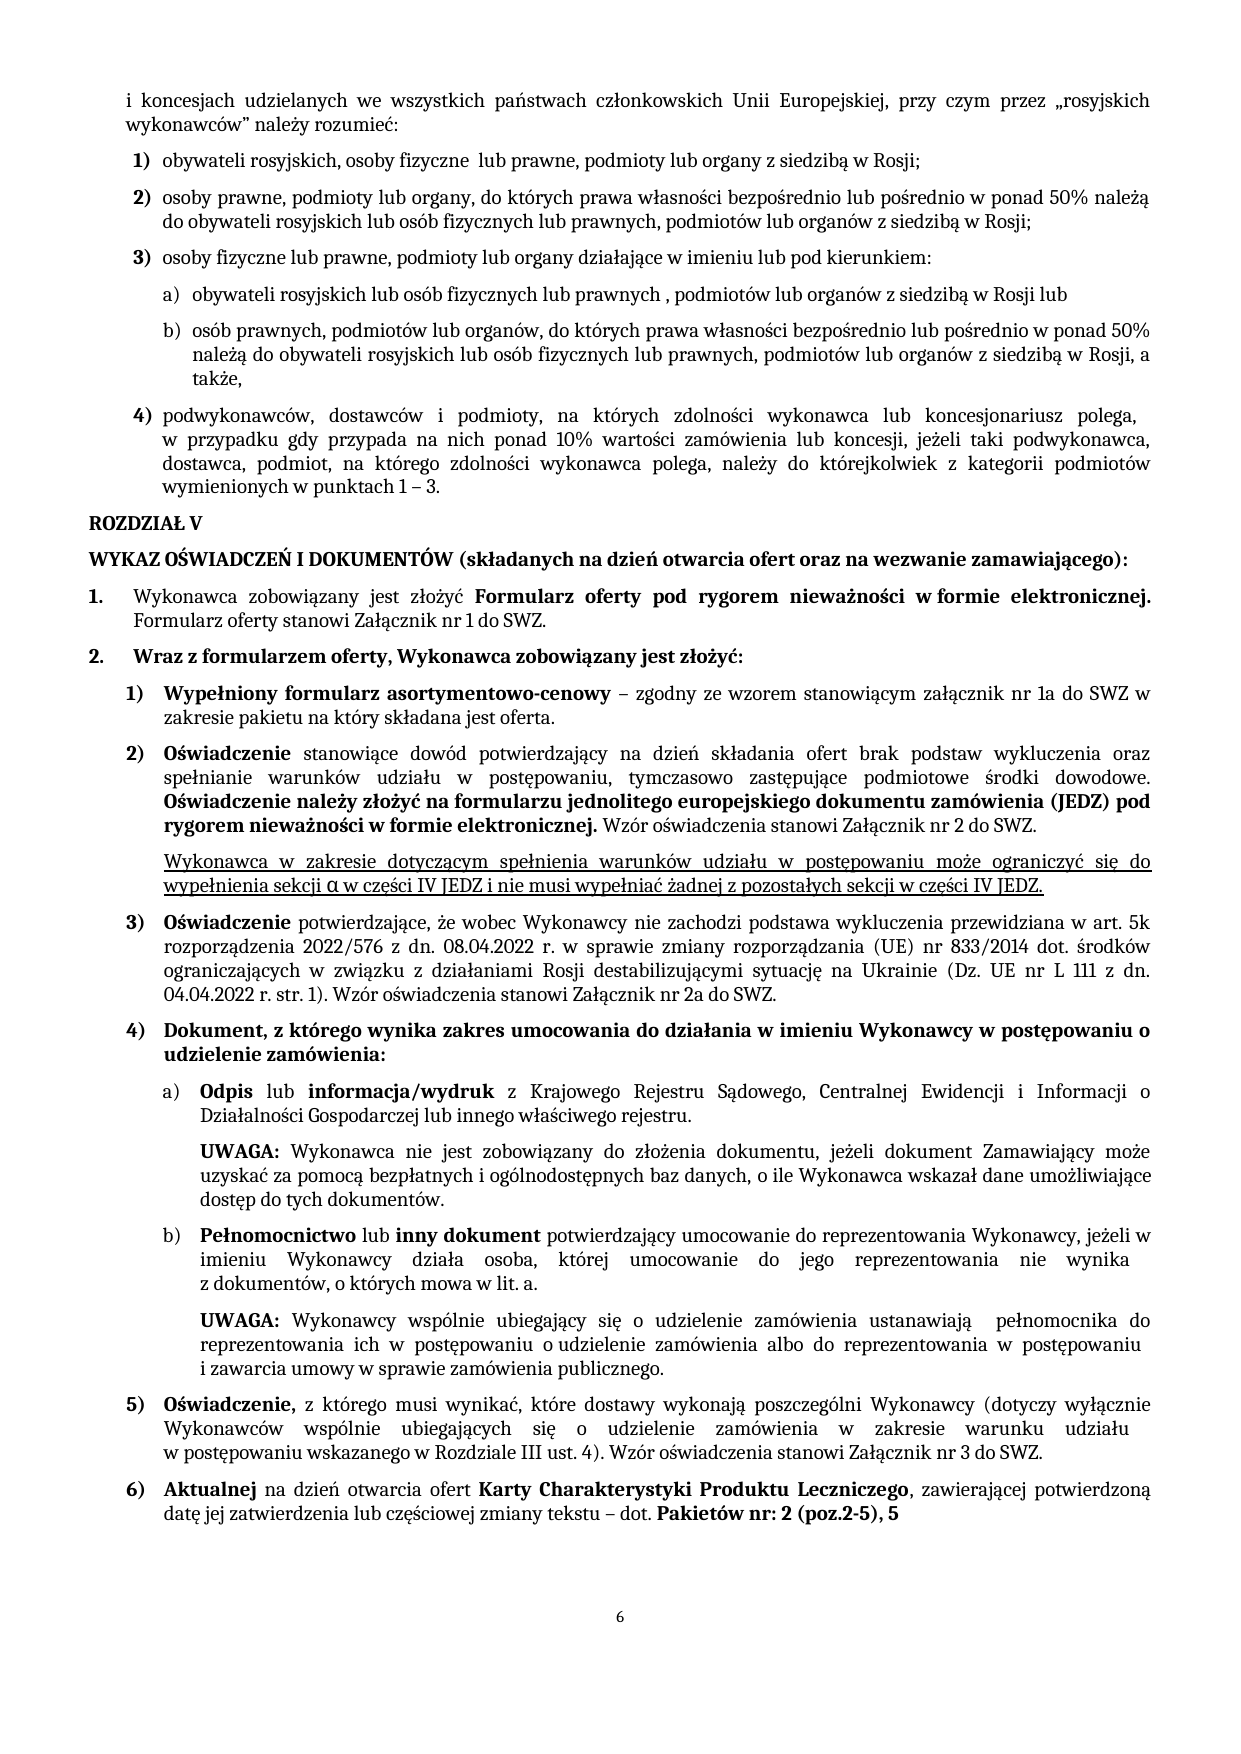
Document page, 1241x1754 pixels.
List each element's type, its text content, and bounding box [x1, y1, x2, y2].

list Pełnomocnictwo lub inny dokument potwierdzający umocowanie do reprezentowania Wykonawcy, jeżeli w imieniu Wykonawcy działa osoba, której umocowanie do jego reprezentowania nie wynika z dokumentów, o których mowa w lit. a. [162, 1224, 1152, 1296]
list Dokument, z którego wynika zakres umocowania do działania w imieniu Wykonawcy w postępowaniu o udzielenie zamówienia: [126, 1019, 1152, 1067]
list Oświadczenie, z którego musi wynikać, które dostawy wykonają poszczególni Wykonawcy (dotyczy wyłącznie Wykonawców wspólnie ubiegających się o udzielenie zamówienia w zakresie warunku udziału w postępowaniu wskazanego w Rozdziale III ust. 4). Wzór oświadczenia stanowi Załącznik nr 3 do SWZ. [126, 1393, 1152, 1465]
text WYKAZ OŚWIADCZEŃ I DOKUMENTÓW (składanych na dzień otwarcia ofert oraz na wezwanie zamawiającego): [89, 548, 1152, 572]
list Oświadczenie potwierdzające, że wobec Wykonawcy nie zachodzi podstawa wykluczenia przewidziana w art. 5k rozporządzenia 2022/576 z dn. 08.04.2022 r. w sprawie zmiany rozporządzania (UE) nr 833/2014 dot. środków ograniczających w związku z działaniami Rosji destabilizującymi sytuację na Ukrainie (Dz. UE nr L 111 z dn. 04.04.2022 r. str. 1). Wzór oświadczenia stanowi Załącznik nr 2a do SWZ. [126, 911, 1152, 1006]
list obywateli rosyjskich lub osób fizycznych lub prawnych , podmiotów lub organów z siedzibą w Rosji lub [163, 282, 1152, 306]
list Wypełniony formularz asortymentowo-cenowy – zgodny ze wzorem stanowiącym załącznik nr 1a do SWZ w zakresie pakietu na który składana jest oferta. [126, 681, 1152, 729]
list UWAGA: Wykonawca nie jest zobowiązany do złożenia dokumentu, jeżeli dokument Zamawiający może uzyskać za pomocą bezpłatnych i ogólnodostępnych baz danych, o ile Wykonawca wskazał dane umożliwiające dostęp do tych dokumentów. [200, 1140, 1152, 1212]
list Oświadczenie stanowiące dowód potwierdzający na dzień składania ofert brak podstaw wykluczenia oraz spełnianie warunków udziału w postępowaniu, tymczasowo zastępujące podmiotowe środki dowodowe. Oświadczenie należy złożyć na formularzu jednolitego europejskiego dokumentu zamówienia (JEDZ) pod rygorem nieważności w formie elektronicznej. Wzór oświadczenia stanowi Załącznik nr 2 do SWZ. [126, 742, 1152, 838]
list obywateli rosyjskich, osoby fizyczne lub prawne, podmioty lub organy z siedzibą w Rosji; [133, 149, 1152, 173]
list Wykonawca w zakresie dotyczącym spełnienia warunków udziału w postępowaniu może ograniczyć się do wypełnienia sekcji α w części IV JEDZ i nie musi wypełniać żadnej z pozostałych sekcji w części IV JEDZ. [164, 850, 1152, 870]
list Wykonawca zobowiązany jest złożyć Formularz oferty pod rygorem nieważności w formie elektronicznej. Formularz oferty stanowi Załącznik nr 1 do SWZ. [89, 584, 1152, 632]
list Aktualnej na dzień otwarcia ofert Karty Charakterystyki Produktu Leczniczego, zawierającej potwierdzoną datę jej zatwierdzenia lub częściowej zmiany tekstu – dot. Pakietów nr: 2 (poz.2-5), 5 [126, 1477, 1152, 1525]
text ROZDZIAŁ V [89, 512, 1152, 536]
list Odpis lub informacja/wydruk z Krajowego Rejestru Sądowego, Centralnej Ewidencji i Informacji o Działalności Gospodarczej lub innego właściwego rejestru. [162, 1079, 1152, 1127]
list Wykonawca w zakresie dotyczącym spełnienia warunków udziału w postępowaniu może ograniczyć się do wypełnienia sekcji α w części IV JEDZ i nie musi wypełniać żadnej z pozostałych sekcji w części IV JEDZ. [164, 872, 1152, 898]
list Wraz z formularzem oferty, Wykonawca zobowiązany jest złożyć: [89, 645, 1152, 669]
list osób prawnych, podmiotów lub organów, do których prawa własności bezpośrednio lub pośrednio w ponad 50% należą do obywateli rosyjskich lub osób fizycznych lub prawnych, podmiotów lub organów z siedzibą w Rosji, a także, [163, 319, 1152, 391]
list podwykonawców, dostawców i podmioty, na których zdolności wykonawca lub koncesjonariusz polega, w przypadku gdy przypada na nich ponad 10% wartości zamówienia lub koncesji, jeżeli taki podwykonawca, dostawca, podmiot, na którego zdolności wykonawca polega, należy do którejkolwiek z kategorii podmiotów wymienionych w punktach 1 – 3. [133, 403, 1152, 499]
list osoby prawne, podmioty lub organy, do których prawa własności bezpośrednio lub pośrednio w ponad 50% należą do obywateli rosyjskich lub osób fizycznych lub prawnych, podmiotów lub organów z siedzibą w Rosji; [133, 186, 1152, 233]
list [89, 89, 1152, 137]
list osoby fizyczne lub prawne, podmioty lub organy działające w imieniu lub pod kierunkiem: [133, 246, 1152, 270]
list UWAGA: Wykonawcy wspólnie ubiegający się o udzielenie zamówienia ustanawiają pełnomocnika do reprezentowania ich w postępowaniu o udzielenie zamówienia albo do reprezentowania w postępowaniu i zawarcia umowy w sprawie zamówienia publicznego. [200, 1308, 1152, 1380]
